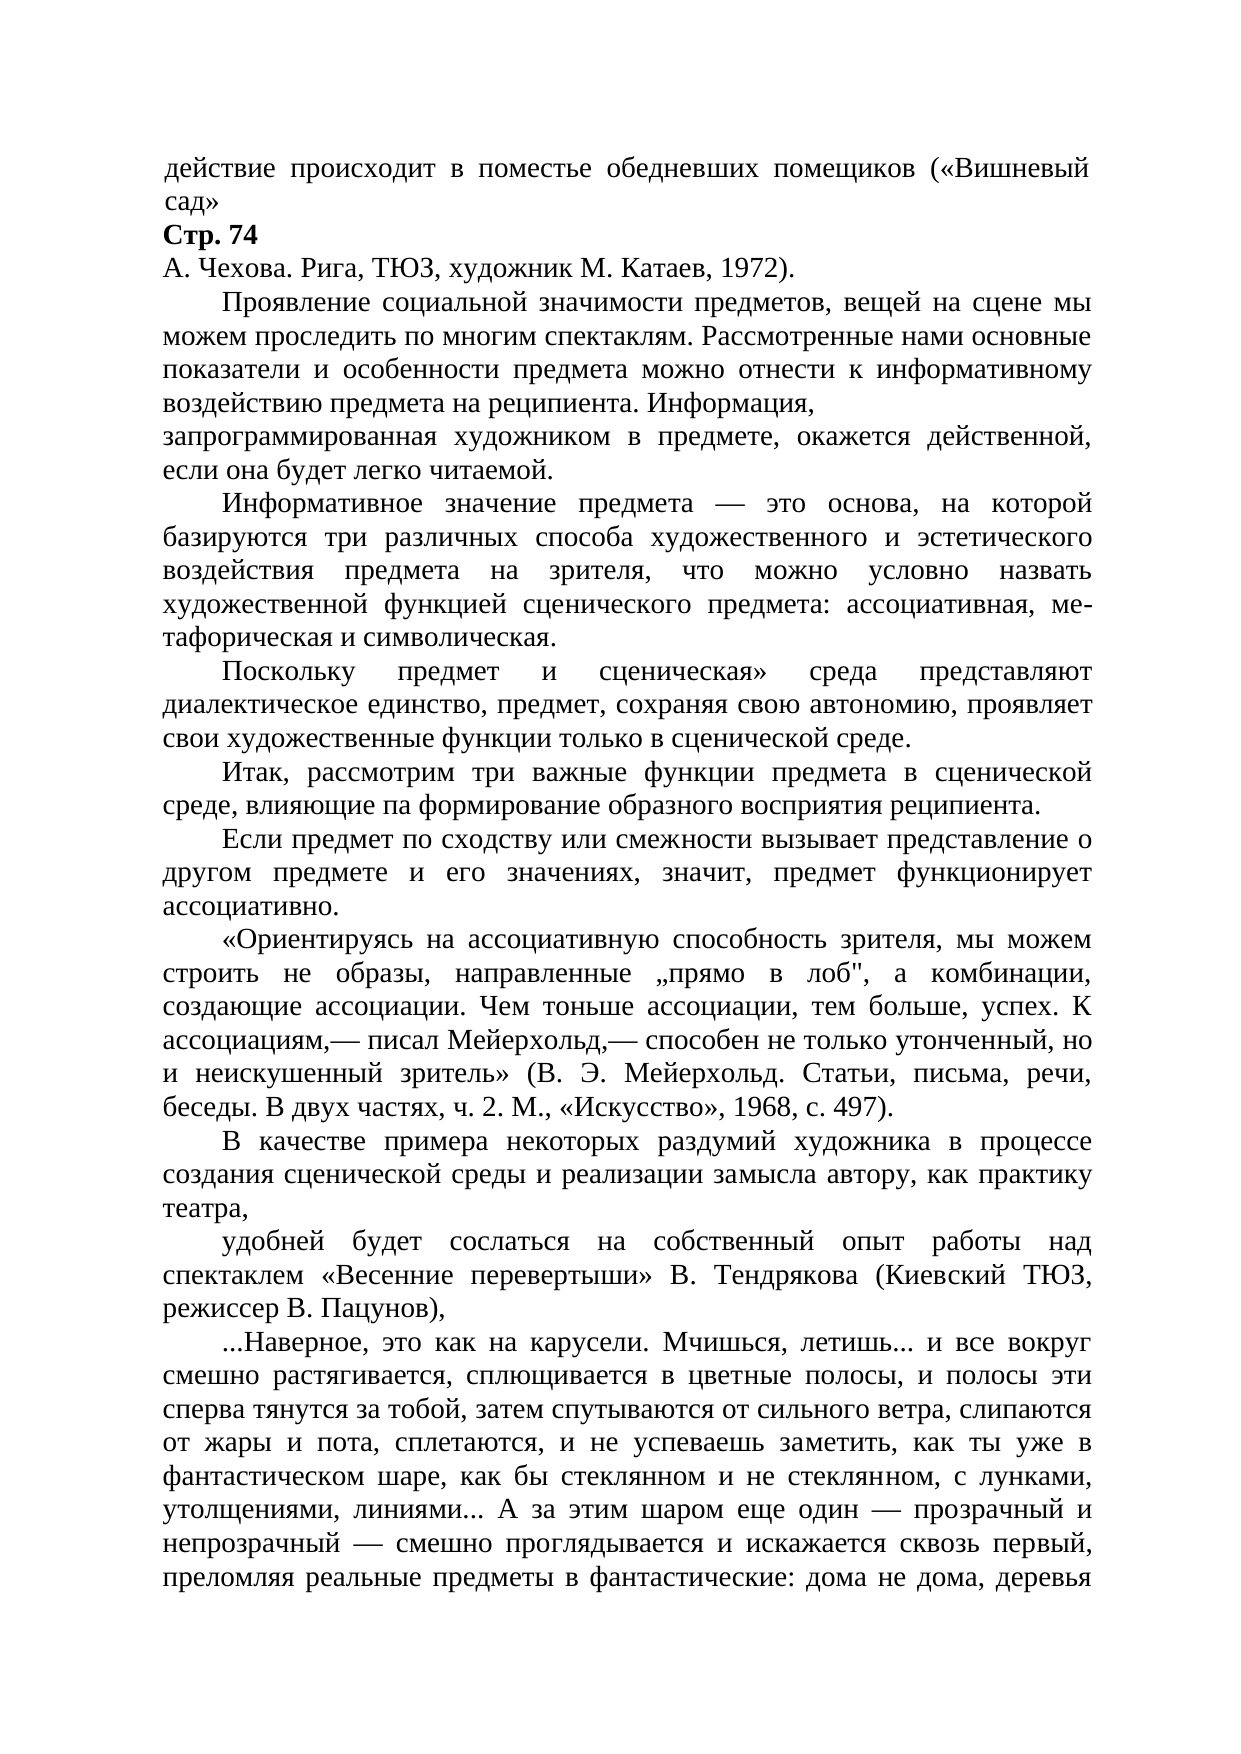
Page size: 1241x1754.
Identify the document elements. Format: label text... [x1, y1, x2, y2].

text «Ориентируясь на ассоциативную способность зрителя, мы можем строить не образы, направленные „прямо в лоб", а комбинации, создающие ассоциации. Чем тоньше ассоциации, тем больше, успех. К ассоциациям,— писал Мейерхольд,— способен не только утонченный, но и неискушенный зритель» (В. Э. Мейерхольд. Статьи, письма, речи, беседы. В двух частях, ч. 2. М., «Искусство», 1968, с. 497). [162, 921, 1093, 1123]
text Стр. 74 [162, 217, 1090, 251]
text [162, 1324, 1093, 1592]
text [164, 150, 1089, 217]
text Информативное значение предмета — это основа, на которой базируются три различных способа художественного и эстетического воздействия предмета на зрителя, что можно условно назвать художественной функцией сценического предмета: ассоциативная, метафорическая и символическая. [162, 485, 1093, 653]
text Поскольку предмет и сценическая» среда представляют диалектическое единство, предмет, сохраняя свою автономию, проявляет свои художественные функции только в сценической среде. [162, 653, 1093, 754]
text В качестве примера некоторых раздумий художника в процессе создания сценической среды и реализации замысла автору, как практику театра, [162, 1123, 1093, 1223]
text Итак, рассмотрим три важные функции предмета в сценической среде, влияющие па формирование образного восприятия реципиента. [162, 754, 1093, 821]
text А. Чехова. Рига, ТЮЗ, художник М. Катаев, 1972). [162, 251, 1093, 284]
text удобней будет сослаться на собственный опыт работы над спектаклем «Весенние перевертыши» В. Тендрякова (Киевский ТЮЗ, режиссер В. Пацунов), [162, 1223, 1093, 1324]
text Проявление социальной значимости предметов, вещей на сцене мы можем проследить по многим спектаклям. Рассмотренные нами основные показатели и особенности предмета можно отнести к информативному воздействию предмета на реципиента. Информация, [162, 284, 1093, 418]
text Если предмет по сходству или смежности вызывает представление о другом предмете и его значениях, значит, предмет функционирует ассоциативно. [162, 821, 1093, 921]
text запрограммированная художником в предмете, окажется действенной, если она будет легко читаемой. [162, 418, 1093, 485]
